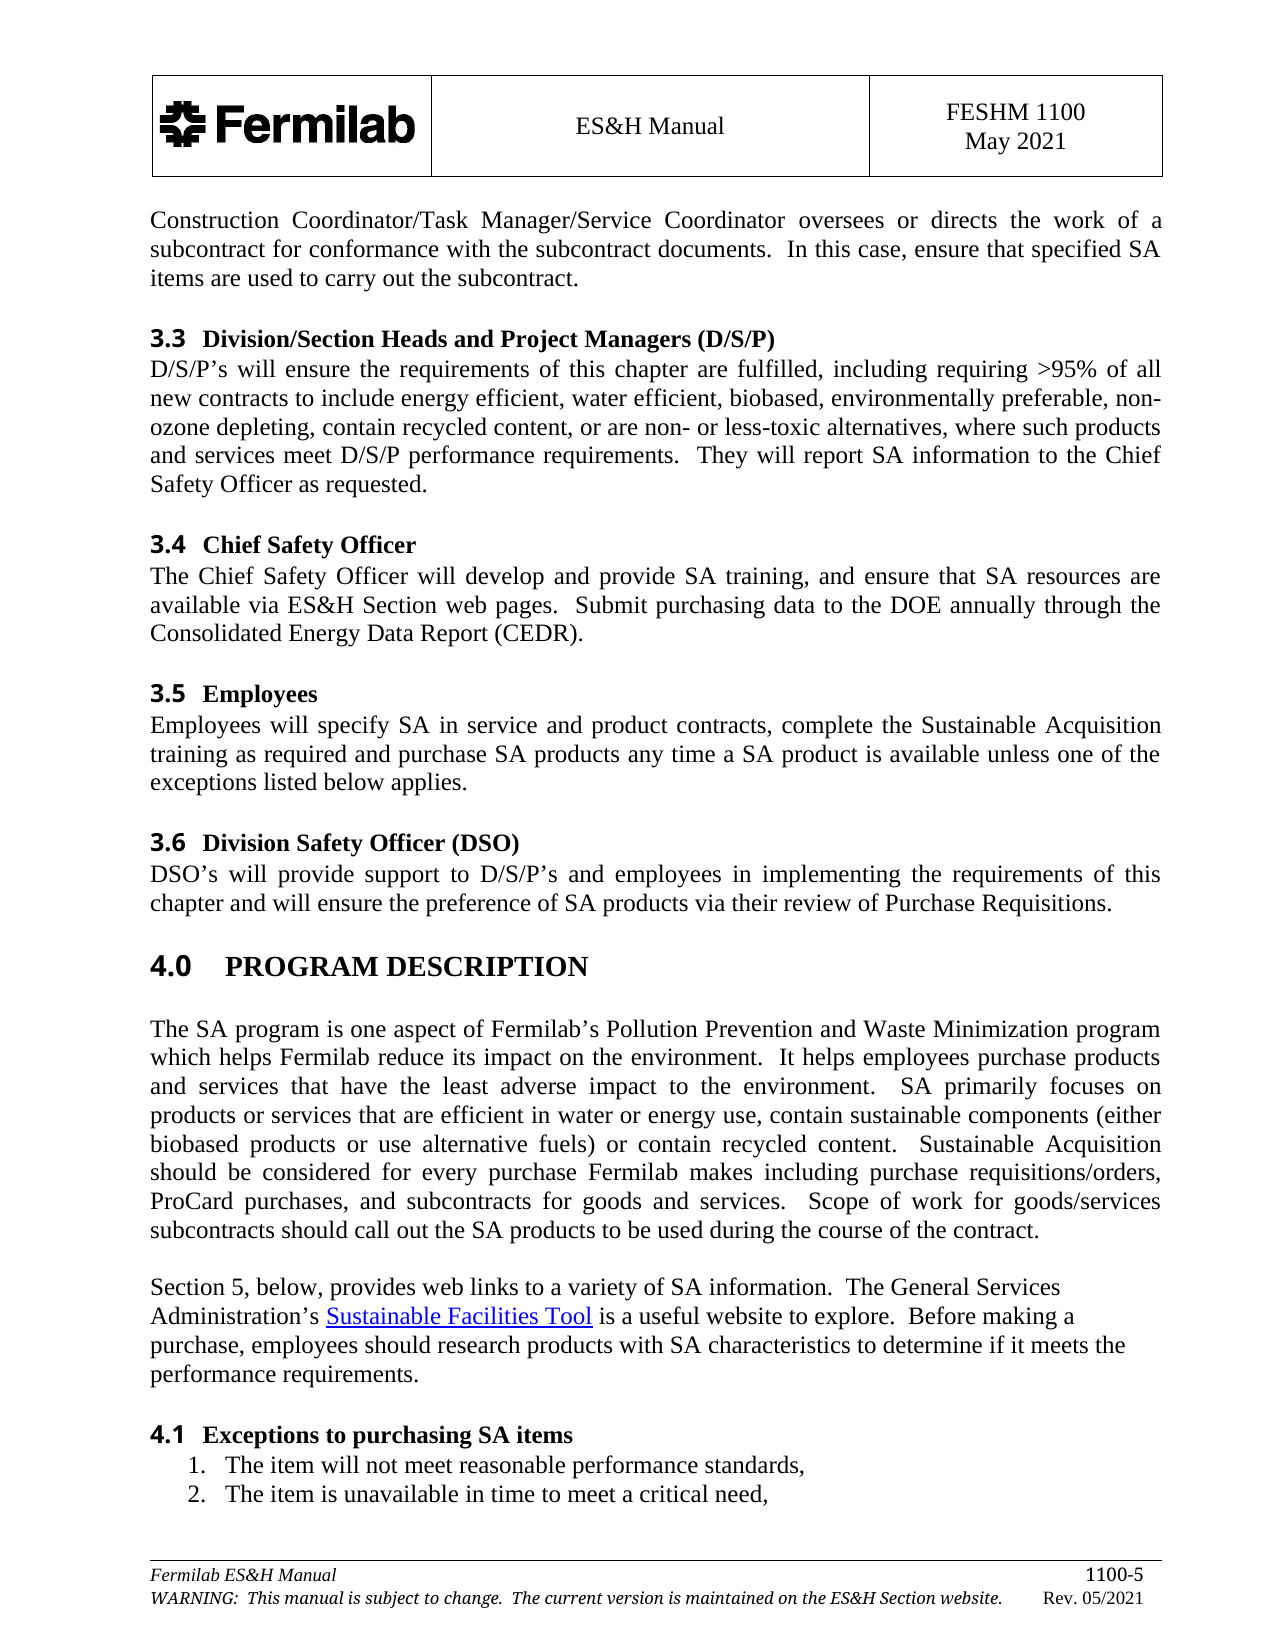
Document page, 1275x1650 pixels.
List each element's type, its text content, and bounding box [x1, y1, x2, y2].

subtitle Chief Safety Officer [150, 527, 1162, 561]
text D/S/P’s will ensure the requirements of this chapter are fulfilled, including requiring >95% of all new contracts to include energy efficient, water efficient, biobased, environmentally preferable, non-ozone depleting, contain recycled content, or are non- or less-toxic alternatives, where such products and services meet D/S/P performance requirements. They will report SA information to the Chief Safety Officer as requested. [150, 354, 1162, 498]
text Employees will specify SA in service and product contracts, complete the Sustainable Acquisition training as required and purchase SA products any time a SA product is available unless one of the exceptions listed below applies. [150, 710, 1162, 796]
list The item will not meet reasonable performance standards, [187, 1450, 1162, 1479]
subtitle Exceptions to purchasing SA items [150, 1416, 1162, 1450]
text The Chief Safety Officer will develop and provide SA training, and ensure that SA resources are available via ES&H Section web pages. Submit purchasing data to the DOE annually through the Consolidated Energy Data Report (CEDR). [150, 561, 1162, 647]
subtitle Division/Section Heads and Project Managers (D/S/P) [150, 320, 1162, 354]
subtitle Employees [150, 676, 1162, 710]
subtitle PROGRAM DESCRIPTION [150, 945, 1162, 985]
text Construction Coordinator/Task Manager/Service Coordinator oversees or directs the work of a subcontract for conformance with the subcontract documents. In this case, ensure that specified SA items are used to carry out the subcontract. [150, 205, 1162, 292]
picture [159, 101, 415, 147]
list The item is unavailable in time to meet a critical need, [187, 1479, 1162, 1508]
text Section 5, below, provides web links to a variety of SA information. The General Services Administration’s Sustainable Facilities Tool is a useful website to explore. Before making a purchase, employees should research products with SA characteristics to determine if it meets the performance requirements. [150, 1272, 1162, 1387]
subtitle Division Safety Officer (DSO) [150, 825, 1162, 859]
text DSO’s will provide support to D/S/P’s and employees in implementing the requirements of this chapter and will ensure the preference of SA products via their review of Purchase Requisitions. [150, 859, 1162, 917]
text The SA program is one aspect of Fermilab’s Pollution Prevention and Waste Minimization program which helps Fermilab reduce its impact on the environment. It helps employees purchase products and services that have the least adverse impact to the environment. SA primarily focuses on products or services that are efficient in water or energy use, contain sustainable components (either biobased products or use alternative fuels) or contain recycled content. Sustainable Acquisition should be considered for every purchase Fermilab makes including purchase requisitions/orders, ProCard purchases, and subcontracts for goods and services. Scope of work for goods/services subcontracts should call out the SA products to be used during the course of the contract. [150, 1014, 1162, 1244]
